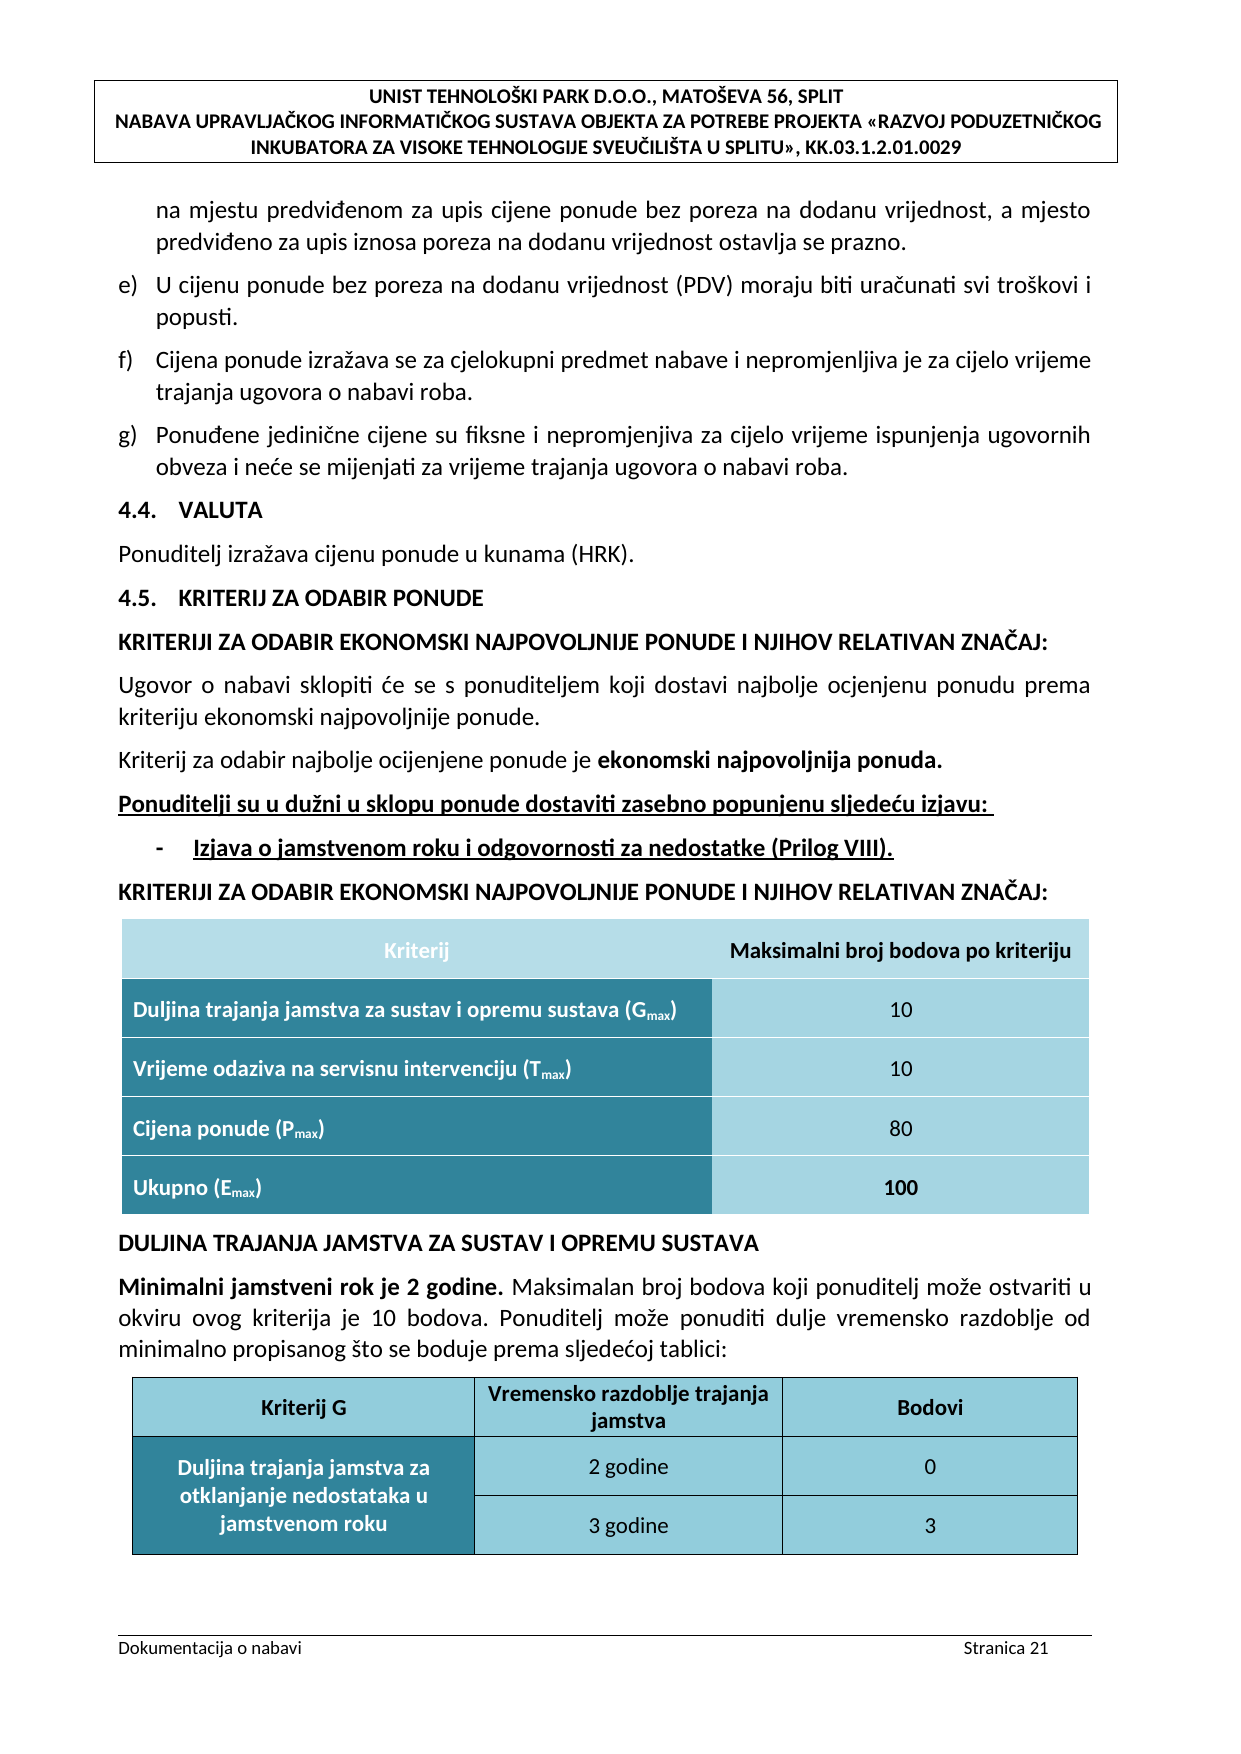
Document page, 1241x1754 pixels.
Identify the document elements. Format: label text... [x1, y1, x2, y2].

table_header Vremensko razdoblje trajanja jamstva [475, 1378, 782, 1436]
table_cell Cijena ponude (Pmax) [122, 1097, 712, 1155]
table_cell Ukupno (Emax) [122, 1156, 712, 1214]
text Minimalni jamstveni rok je 2 godine. Maksimalan broj bodova koji ponuditelj može ostvariti u okviru ovog kriterija je 10 bodova. Ponuditelj može ponuditi dulje vremensko razdoblje od minimalno propisanog što se boduje prema sljedećoj tablici: [118, 1270, 1092, 1364]
list U cijenu ponude bez poreza na dodanu vrijednost (PDV) moraju biti uračunati svi troškovi i popusti. [118, 269, 1092, 331]
text Ponuditelj izražava cijenu ponude u kunama (HRK). [118, 538, 1092, 569]
table_header Bodovi [783, 1378, 1077, 1436]
table_header Kriterij [122, 919, 712, 978]
table_cell 2 godine [475, 1437, 782, 1495]
table_cell 10 [712, 1038, 1089, 1096]
table_cell 3 godine [475, 1496, 782, 1554]
subtitle KRITERIJ ZA ODABIR PONUDE [118, 581, 1092, 613]
text Ponuditelji su u dužni u sklopu ponude dostaviti zasebno popunjenu sljedeću izjavu: [118, 788, 1092, 819]
table_cell 10 [712, 979, 1089, 1037]
table_header Kriterij G [133, 1378, 474, 1436]
text KRITERIJI ZA ODABIR EKONOMSKI NAJPOVOLJNIJE PONUDE I NJIHOV RELATIVAN ZNAČAJ: [118, 875, 1092, 906]
table_cell 0 [783, 1437, 1077, 1495]
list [118, 194, 1092, 256]
table_cell 100 [712, 1156, 1089, 1214]
list Ponuđene jedinične cijene su fiksne i nepromjenjiva za cijelo vrijeme ispunjenja ugovornih obveza i neće se mijenjati za vrijeme trajanja ugovora o nabavi roba. [118, 419, 1092, 481]
table_cell 80 [712, 1097, 1089, 1155]
text Kriterij za odabir najbolje ocijenjene ponude je ekonomski najpovoljnija ponuda. [118, 744, 1092, 775]
list Cijena ponude izražava se za cjelokupni predmet nabave i nepromjenljiva je za cijelo vrijeme trajanja ugovora o nabavi roba. [118, 344, 1092, 406]
table_header Maksimalni broj bodova po kriteriju [712, 919, 1089, 978]
table_cell 3 [783, 1496, 1077, 1554]
text Ugovor o nabavi sklopiti će se s ponuditeljem koji dostavi najbolje ocjenjenu ponudu prema kriteriju ekonomski najpovoljnije ponude. [118, 669, 1092, 731]
table_cell Duljina trajanja jamstva za otklanjanje nedostataka u jamstvenom roku [133, 1437, 474, 1554]
text KRITERIJI ZA ODABIR EKONOMSKI NAJPOVOLJNIJE PONUDE I NJIHOV RELATIVAN ZNAČAJ: [118, 625, 1092, 656]
table_cell Vrijeme odaziva na servisnu intervenciju (Tmax) [122, 1038, 712, 1096]
text DULJINA TRAJANJA JAMSTVA ZA SUSTAV I OPREMU SUSTAVA [118, 1227, 1092, 1258]
subtitle VALUTA [118, 494, 1092, 525]
table_cell Duljina trajanja jamstva za sustav i opremu sustava (Gmax) [122, 979, 712, 1037]
list Izjava o jamstvenom roku i odgovornosti za nedostatke (Prilog VIII). [156, 831, 1092, 863]
